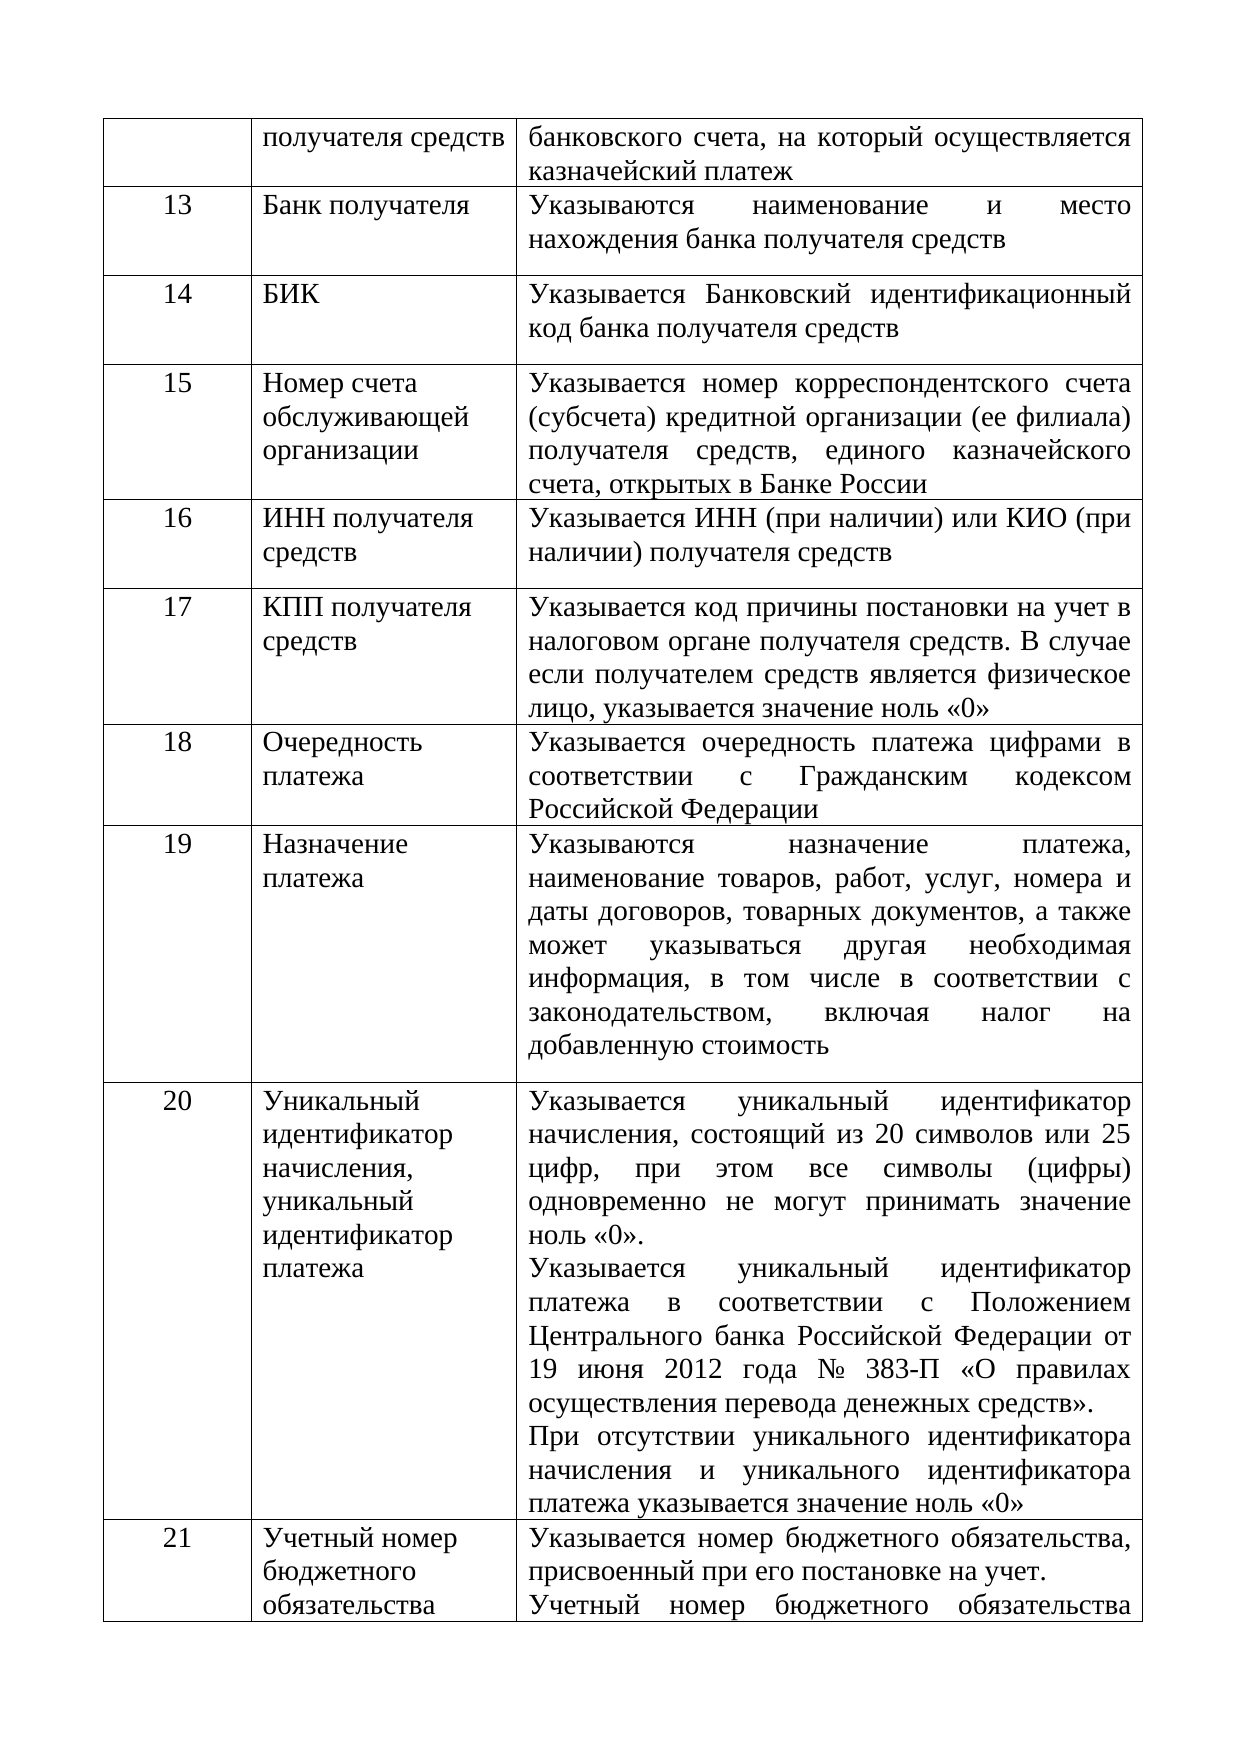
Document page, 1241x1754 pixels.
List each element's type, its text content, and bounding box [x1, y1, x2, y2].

table_cell 16 [104, 500, 251, 588]
table_cell 14 [104, 276, 251, 364]
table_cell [252, 119, 516, 186]
table_cell 20 [104, 1083, 251, 1519]
table_cell 17 [104, 589, 251, 723]
table_cell Указывается уникальный идентификатор начисления, состоящий из 20 символов или 25 цифр, при этом все символы (цифры) одновременно не могут принимать значение ноль «0». Указывается уникальный идентификатор платежа в соответствии с Положением Центрального банка Российской Федерации от 19 июня 2012 года № 383-П «О правилах осуществления перевода денежных средств». При отсутствии уникального идентификатора начисления и уникального идентификатора платежа указывается значение ноль «0» [517, 1083, 1142, 1519]
table_cell Указывается номер корреспондентского счета (субсчета) кредитной организации (ее филиала) получателя средств, единого казначейского счета, открытых в Банке России [517, 365, 1142, 499]
table_cell 19 [104, 826, 251, 1082]
table_cell Банк получателя [252, 187, 516, 275]
table_cell Очередность платежа [252, 725, 516, 825]
table_cell 13 [104, 187, 251, 275]
table_cell БИК [252, 276, 516, 364]
table_cell Указывается Банковский идентификационный код банка получателя средств [517, 276, 1142, 364]
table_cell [252, 1520, 516, 1621]
table_cell Уникальный идентификатор начисления, уникальный идентификатор платежа [252, 1083, 516, 1519]
table_cell Указываются назначение платежа, наименование товаров, работ, услуг, номера и даты договоров, товарных документов, а также может указываться другая необходимая информация, в том числе в соответствии с законодательством, включая налог на добавленную стоимость [517, 826, 1142, 1082]
table_cell Указывается очередность платежа цифрами в соответствии с Гражданским кодексом Российской Федерации [517, 725, 1142, 825]
table_cell ИНН получателя средств [252, 500, 516, 588]
table_cell Указываются наименование и место нахождения банка получателя средств [517, 187, 1142, 275]
table_cell Указывается ИНН (при наличии) или КИО (при наличии) получателя средств [517, 500, 1142, 588]
table_cell Указывается код причины постановки на учет в налоговом органе получателя средств. В случае если получателем средств является физическое лицо, указывается значение ноль «0» [517, 589, 1142, 723]
table_cell Номер счета обслуживающей организации [252, 365, 516, 499]
table_cell 18 [104, 725, 251, 825]
table_cell КПП получателя средств [252, 589, 516, 723]
table_cell Назначение платежа [252, 826, 516, 1082]
table_cell 15 [104, 365, 251, 499]
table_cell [517, 1520, 1142, 1621]
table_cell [517, 119, 1142, 186]
table_cell 12 [104, 119, 251, 186]
table_cell 21 [104, 1520, 251, 1621]
